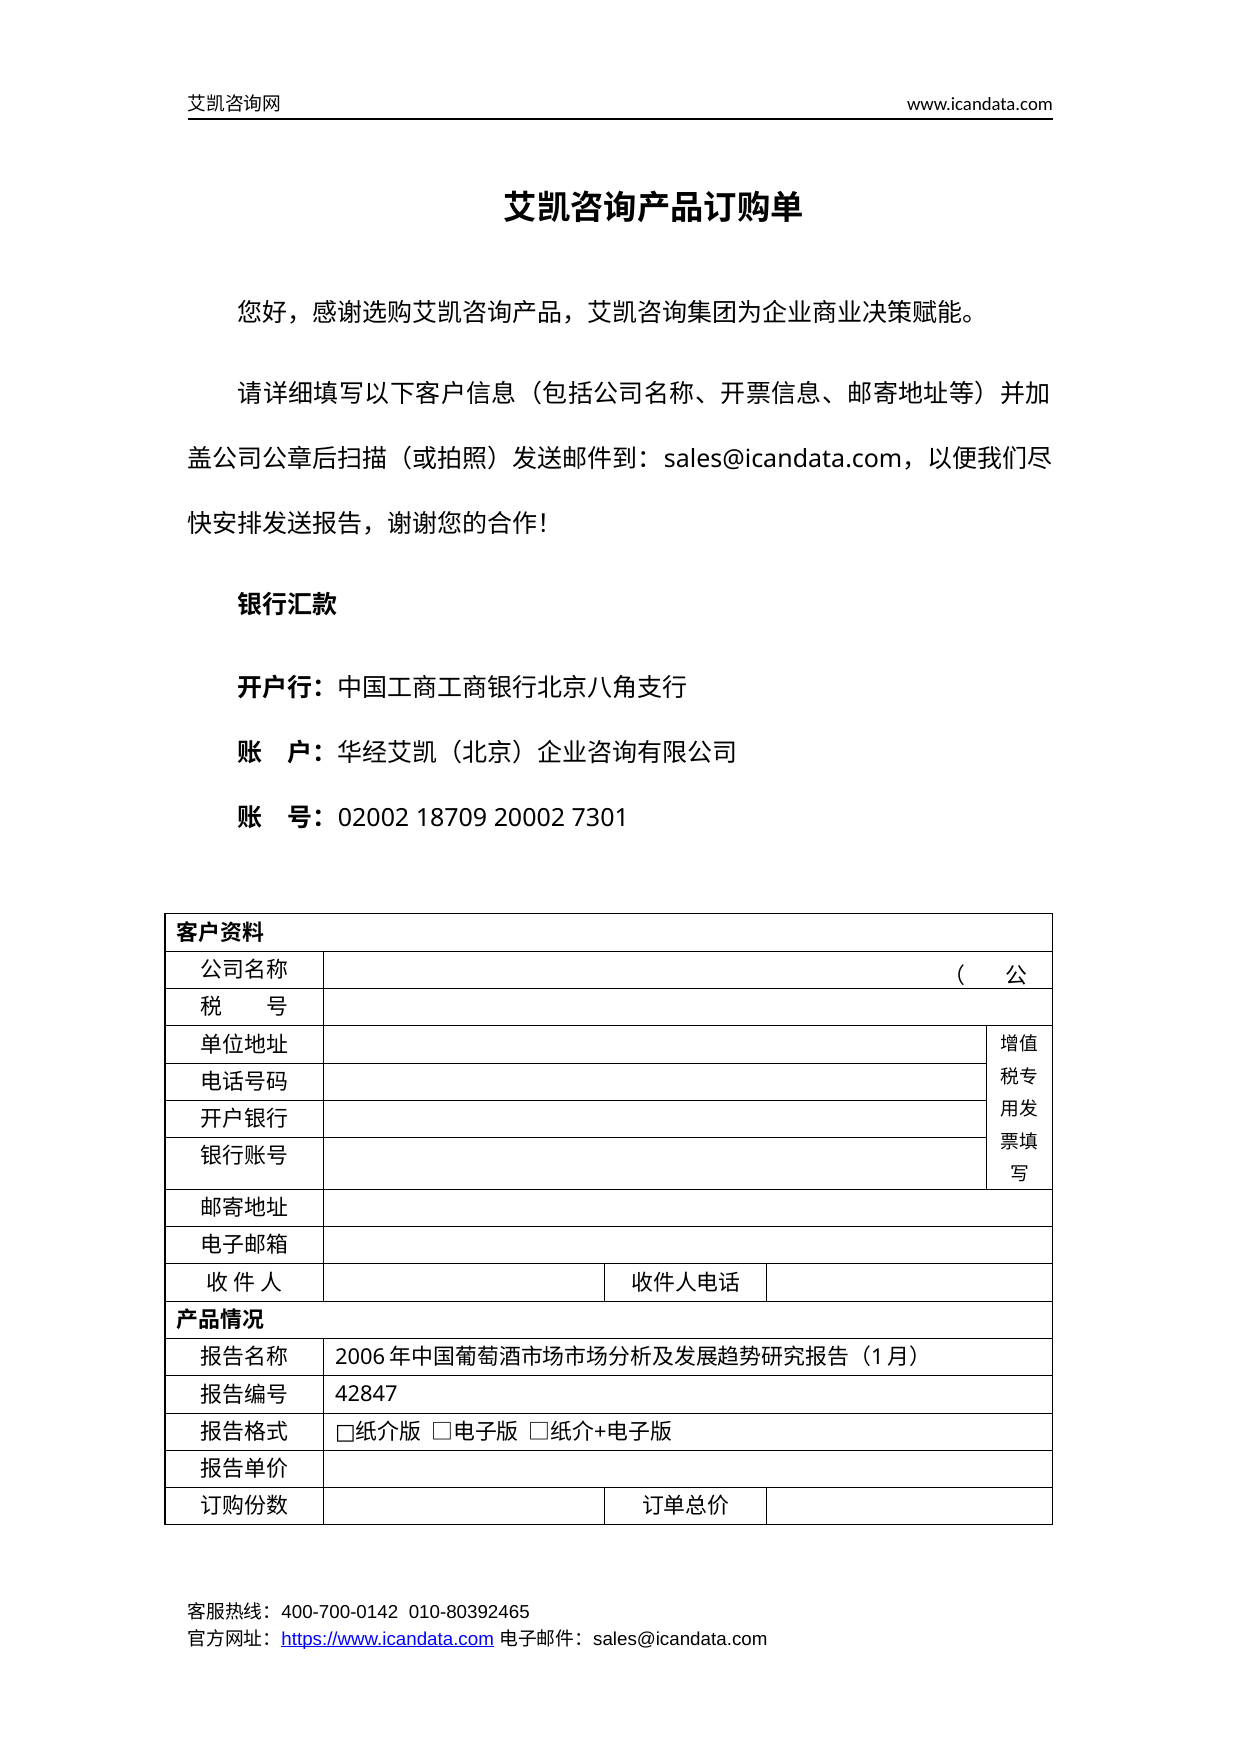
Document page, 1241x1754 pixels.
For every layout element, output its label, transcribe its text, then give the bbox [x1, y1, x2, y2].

table_cell 报告单价 [166, 1451, 323, 1487]
table_cell 报告编号 [166, 1376, 323, 1412]
table_cell 邮寄地址 [166, 1190, 323, 1226]
table_cell 税 号 [166, 989, 323, 1025]
text 开户行：中国工商工商银行北京八角支行 [187, 653, 1053, 718]
table_cell [324, 952, 1052, 988]
table_cell [324, 1264, 604, 1301]
table_cell [324, 1488, 604, 1524]
table_cell [324, 1064, 986, 1100]
table_cell 报告名称 [166, 1339, 323, 1375]
table_cell 收 件 人 [166, 1264, 323, 1301]
table_cell 银行账号 [166, 1138, 323, 1189]
table_cell 电子邮箱 [166, 1227, 323, 1263]
table_cell [324, 1451, 1052, 1487]
table_cell 电话号码 [166, 1064, 323, 1100]
table_cell [767, 1264, 1052, 1301]
table_cell [324, 1138, 986, 1189]
text 银行汇款 [187, 570, 1053, 635]
table_cell 订购份数 [166, 1488, 323, 1524]
text 您好，感谢选购艾凯咨询产品，艾凯咨询集团为企业商业决策赋能。 [187, 278, 1053, 343]
table_cell 公司名称 [166, 952, 323, 988]
table_cell [324, 1227, 1052, 1263]
table_header 客户资料 [166, 914, 1052, 951]
table_cell [324, 989, 1052, 1025]
table_cell 开户银行 [166, 1101, 323, 1137]
table_cell 42847 [324, 1376, 1052, 1412]
text 艾凯咨询产品订购单 [187, 172, 1053, 237]
table_cell [767, 1488, 1052, 1524]
text 账 号：02002 18709 20002 7301 [187, 783, 1053, 848]
text 账 户：华经艾凯（北京）企业咨询有限公司 [187, 718, 1053, 783]
table_cell 收件人电话 [605, 1264, 766, 1301]
table_cell 单位地址 [166, 1026, 323, 1062]
table_cell □纸介版 □电子版 □纸介+电子版 [324, 1414, 1052, 1450]
table_cell 产品情况 [166, 1302, 1052, 1338]
table_cell 增值税专用发票填写 [987, 1026, 1052, 1189]
table_cell [324, 1190, 1052, 1226]
table_cell 2006年中国葡萄酒市场市场分析及发展趋势研究报告（1月） [324, 1339, 1052, 1375]
table_cell 报告格式 [166, 1414, 323, 1450]
text 请详细填写以下客户信息（包括公司名称、开票信息、邮寄地址等）并加盖公司公章后扫描（或拍照）发送邮件到：sales@icandata.com，以便我们尽快安排发送报告，谢谢您的合作！ [187, 359, 1053, 554]
table_cell [324, 1101, 986, 1137]
table_cell 订单总价 [605, 1488, 766, 1524]
table_cell [324, 1026, 986, 1062]
